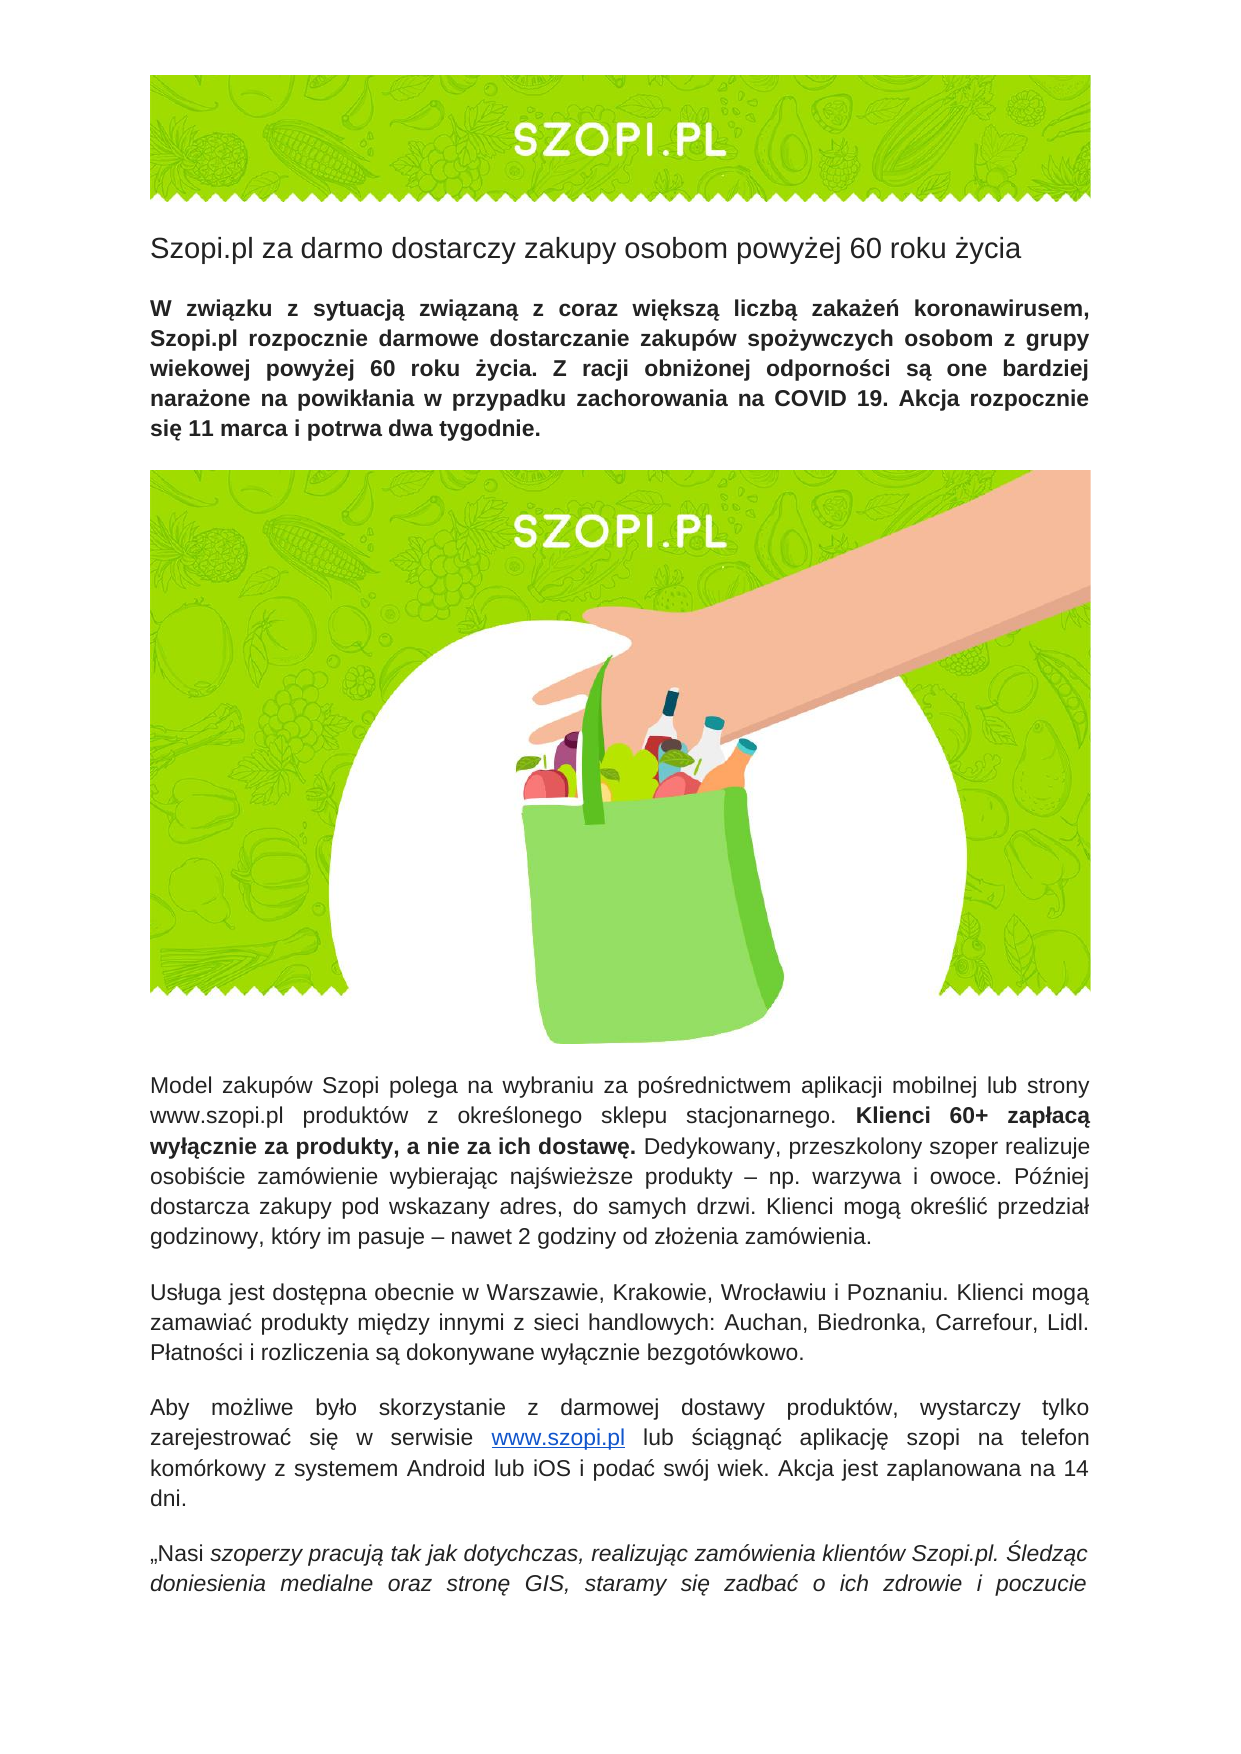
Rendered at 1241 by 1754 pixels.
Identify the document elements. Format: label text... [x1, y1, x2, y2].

text Aby możliwe było skorzystanie z darmowej dostawy produktów, wystarczy tylko zarejestrować się w serwisie www.szopi.pl lub ściągnąć aplikację szopi na telefon komórkowy z systemem Android lub iOS i podać swój wiek. Akcja jest zaplanowana na 14 dni. [150, 1394, 1090, 1511]
text Usługa jest dostępna obecnie w Warszawie, Krakowie, Wrocławiu i Poznaniu. Klienci mogą zamawiać produkty między innymi z sieci handlowych: Auchan, Biedronka, Carrefour, Lidl. Płatności i rozliczenia są dokonywane wyłącznie bezgotówkowo. [150, 1278, 1090, 1365]
text Model zakupów Szopi polega na wybraniu za pośrednictwem aplikacji mobilnej lub strony www.szopi.pl produktów z określonego sklepu stacjonarnego. Klienci 60+ zapłacą wyłącznie za produkty, a nie za ich dostawę. Dedykowany, przeszkolony szoper realizuje osobiście zamówienie wybierając najświeższe produkty – np. warzywa i owoce. Później dostarcza zakupy pod wskazany adres, do samych drzwi. Klienci mogą określić przedział godzinowy, który im pasuje – nawet 2 godziny od złożenia zamówienia. [150, 1072, 1090, 1250]
picture [150, 470, 1091, 1044]
picture [150, 75, 1091, 202]
text Szopi.pl za darmo dostarczy zakupy osobom powyżej 60 roku życia [150, 231, 1090, 264]
text W związku z sytuacją związaną z coraz większą liczbą zakażeń koronawirusem, Szopi.pl rozpocznie darmowe dostarczanie zakupów spożywczych osobom z grupy wiekowej powyżej 60 roku życia. Z racji obniżonej odporności są one bardziej narażone na powikłania w przypadku zachorowania na COVID 19. Akcja rozpocznie się 11 marca i potrwa dwa tygodnie. [150, 294, 1090, 442]
